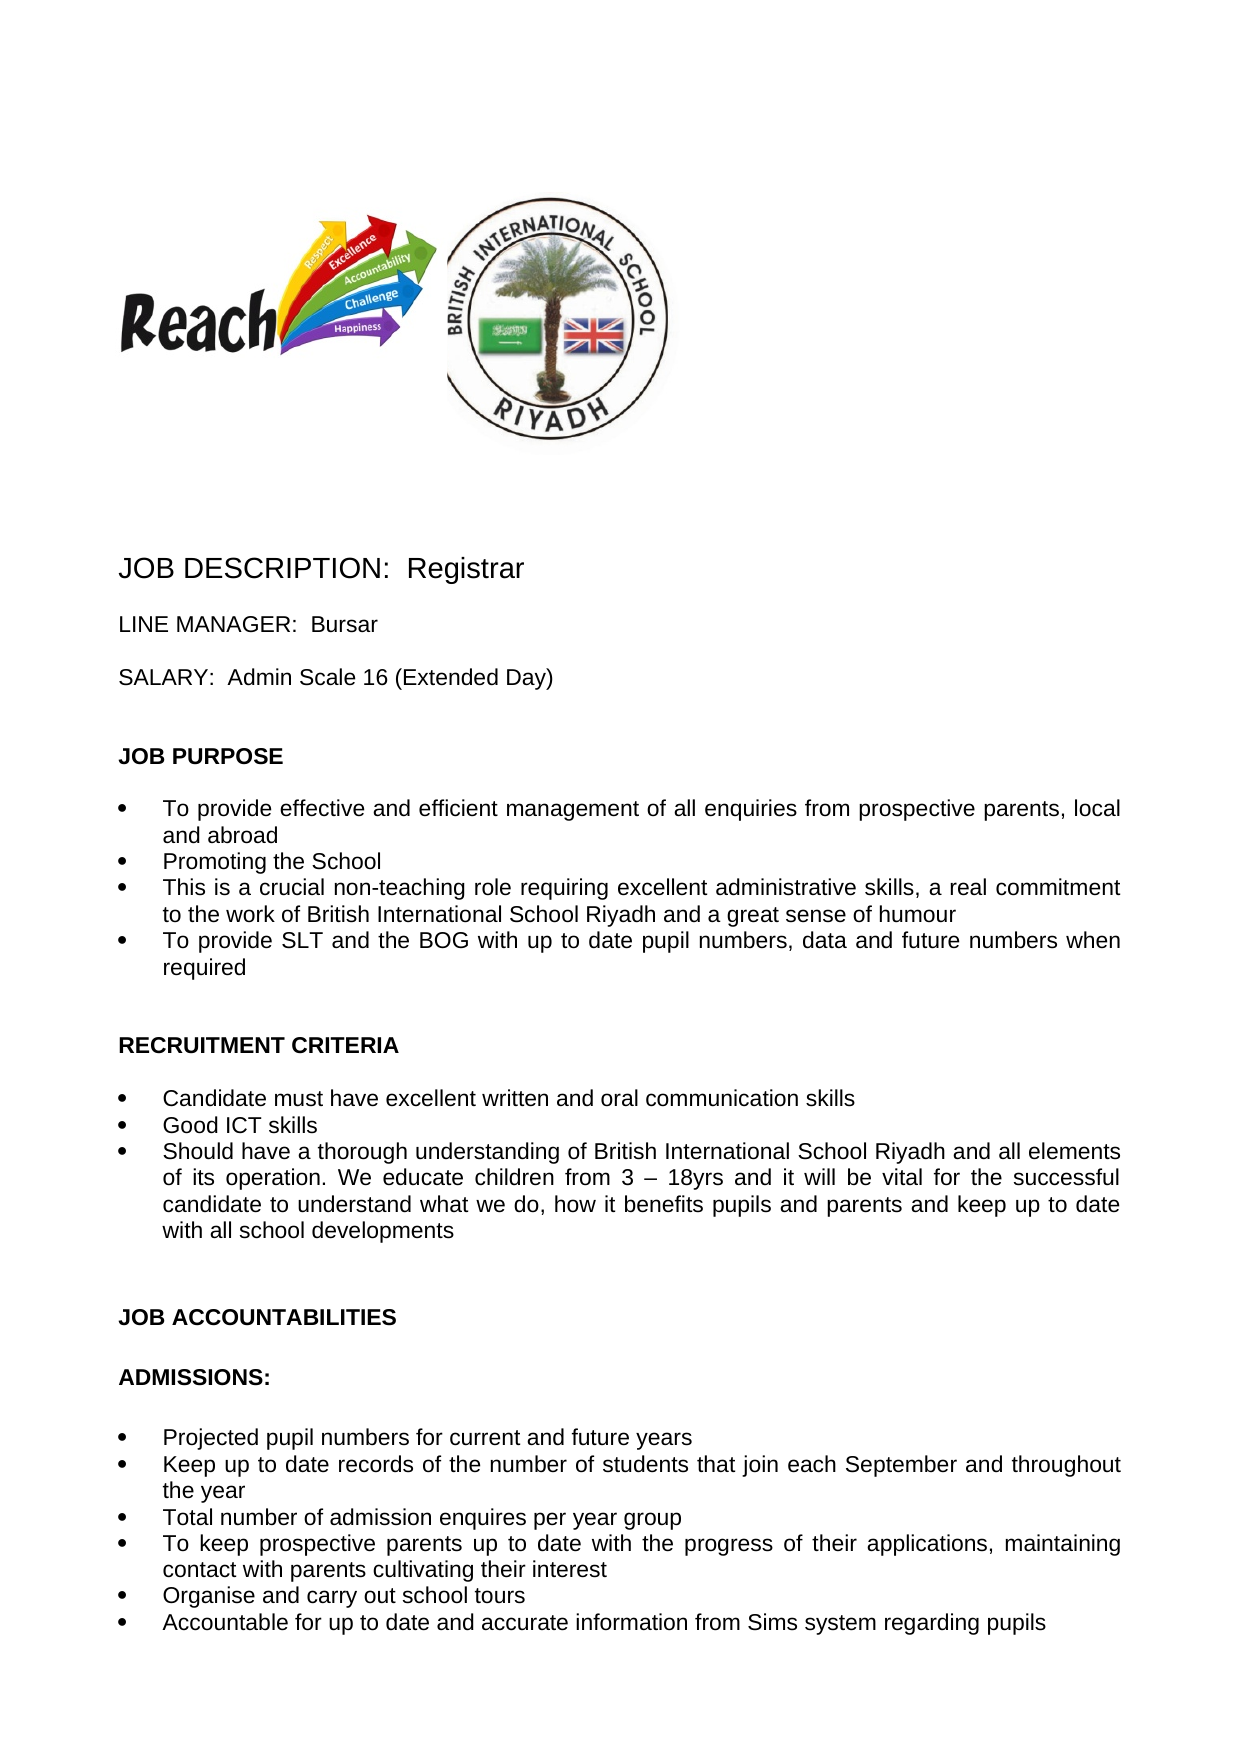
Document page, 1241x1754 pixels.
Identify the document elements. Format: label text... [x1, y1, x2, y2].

list Candidate must have excellent written and oral communication skills [118, 1085, 1122, 1112]
list Promoting the School [118, 848, 1122, 874]
text Job Accountabilities [118, 1303, 1122, 1330]
list Accountable for up to date and accurate information from Sims system regarding pupils [118, 1609, 1122, 1635]
list Organise and carry out school tours [118, 1582, 1122, 1609]
text JOB DESCRIPTION: Registrar [118, 551, 1122, 584]
text JOB PURPOSE [118, 743, 1122, 769]
text LINE MANAGER: Bursar [118, 611, 1122, 637]
picture [107, 192, 680, 455]
list Should have a thorough understanding of British International School Riyadh and all elements of its operation. We educate children from 3 – 18yrs and it will be vital for the successful candidate to understand what we do, how it benefits pupils and parents and keep up to date with all school developments [118, 1138, 1122, 1243]
text RECRUITMENT CRITERIA [118, 1032, 1122, 1059]
list Good ICT skills [118, 1112, 1122, 1138]
text ADMISSIONS: [118, 1364, 1122, 1390]
list Projected pupil numbers for current and future years [118, 1424, 1122, 1451]
list To provide effective and efficient management of all enquiries from prospective parents, local and abroad [118, 795, 1122, 848]
list To keep prospective parents up to date with the progress of their applications, maintaining contact with parents cultivating their interest [118, 1530, 1122, 1582]
text SALARY: Admin Scale 16 (Extended Day) [118, 663, 1122, 690]
list This is a crucial non-teaching role requiring excellent administrative skills, a real commitment to the work of British International School Riyadh and a great sense of humour [118, 874, 1122, 927]
list Total number of admission enquires per year group [118, 1503, 1122, 1530]
list To provide SLT and the BOG with up to date pupil numbers, data and future numbers when required [118, 927, 1122, 980]
list Keep up to date records of the number of students that join each September and throughout the year [118, 1451, 1122, 1503]
